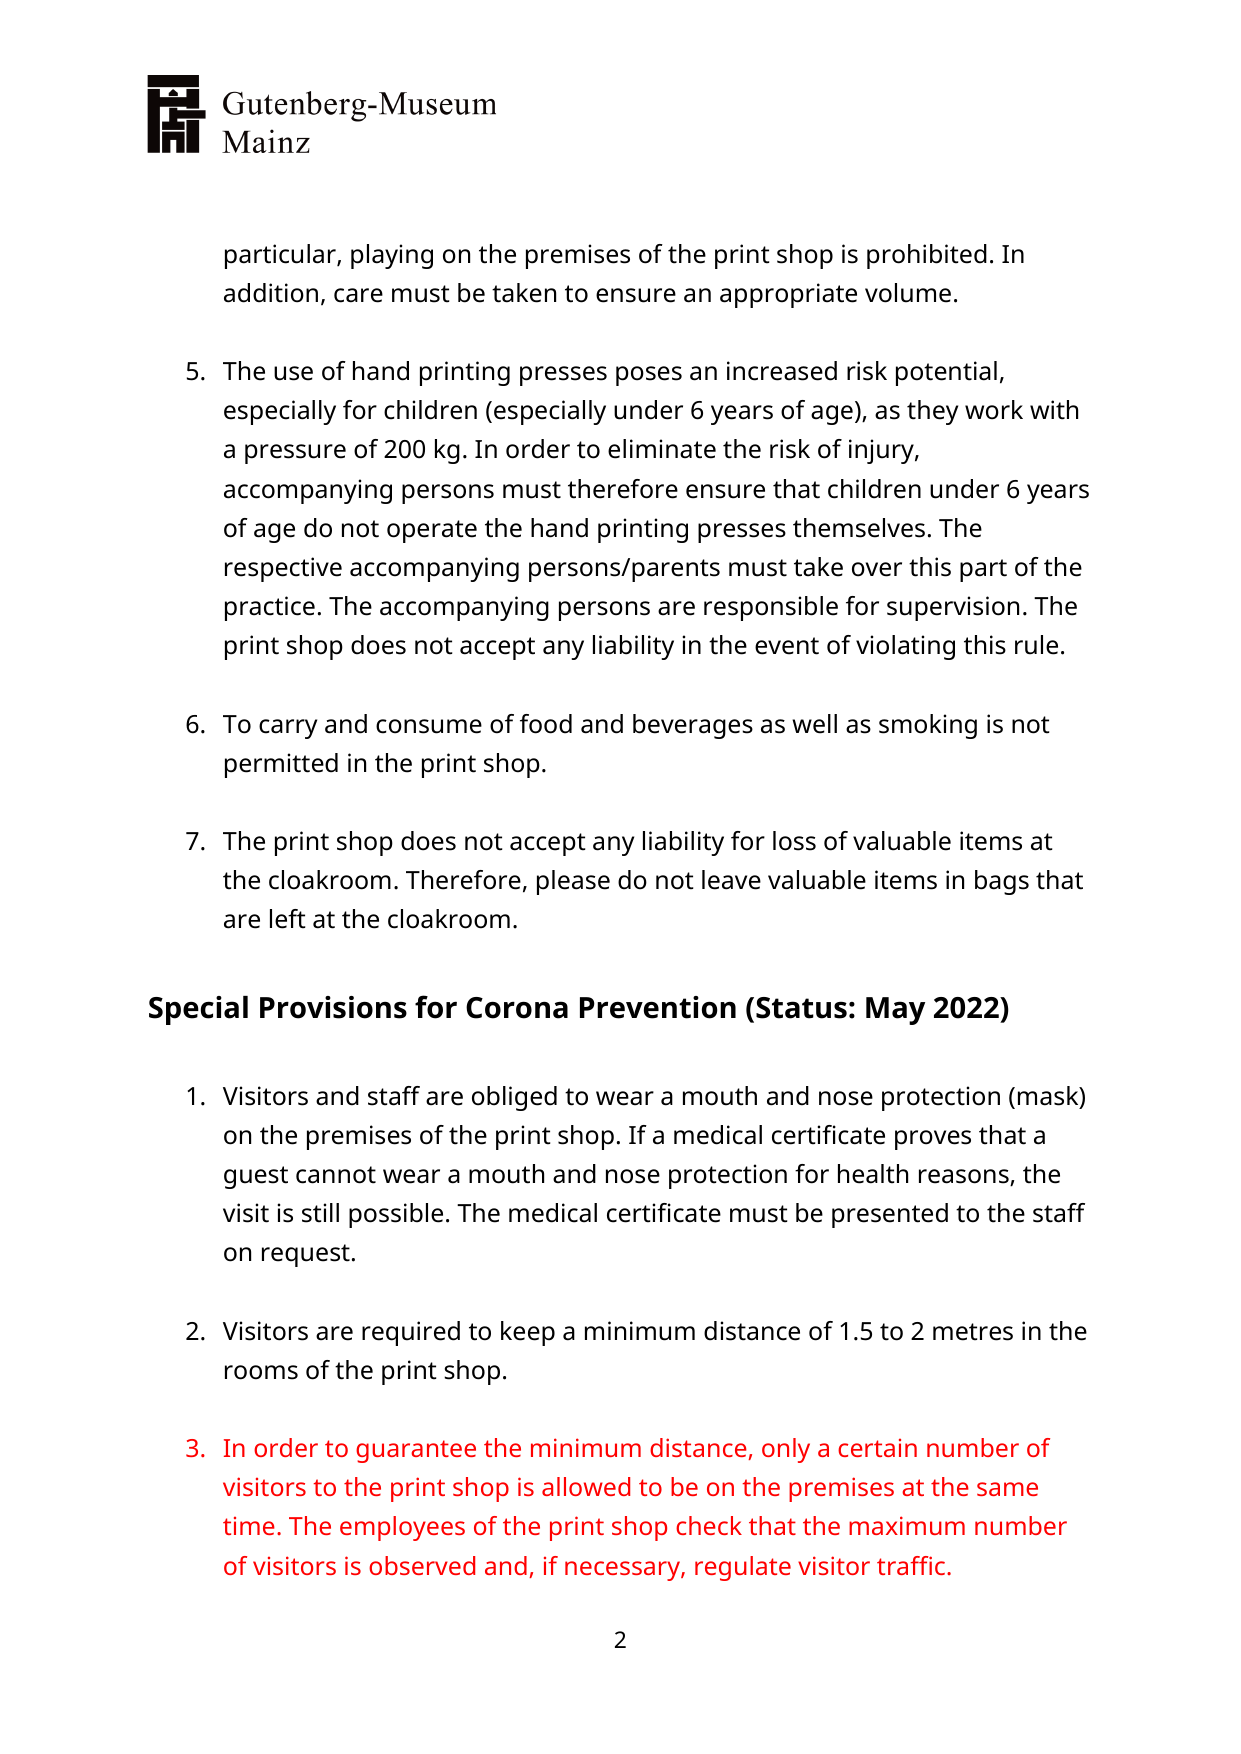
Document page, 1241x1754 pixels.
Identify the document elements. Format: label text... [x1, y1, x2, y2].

text Special Provisions for Corona Prevention (Status: May 2022) [148, 987, 1092, 1027]
list Visitors are required to keep a minimum distance of 1.5 to 2 metres in the rooms of the print shop. [185, 1313, 1092, 1386]
picture [147, 75, 497, 153]
list Visitors and staff are obliged to wear a mouth and nose protection (mask) on the premises of the print shop. If a medical certificate proves that a guest cannot wear a mouth and nose protection for health reasons, the visit is still possible. The medical certificate must be presented to the staff on request. [185, 1078, 1092, 1269]
list To carry and consume of food and beverages as well as smoking is not permitted in the print shop. [185, 706, 1092, 779]
list The print shop does not accept any liability for loss of valuable items at the cloakroom. Therefore, please do not leave valuable items in bags that are left at the cloakroom. [185, 824, 1092, 936]
list In order to guarantee the minimum distance, only a certain number of visitors to the print shop is allowed to be on the premises at the same time. The employees of the print shop check that the maximum number of visitors is observed and, if necessary, regulate visitor traffic. [185, 1431, 1092, 1582]
list The use of hand printing presses poses an increased risk potential, especially for children (especially under 6 years of age), as they work with a pressure of 200 kg. In order to eliminate the risk of injury, accompanying persons must therefore ensure that children under 6 years of age do not operate the hand printing presses themselves. The respective accompanying persons/parents must take over this part of the practice. The accompanying persons are responsible for supervision. The print shop does not accept any liability in the event of violating this rule. [185, 354, 1092, 662]
